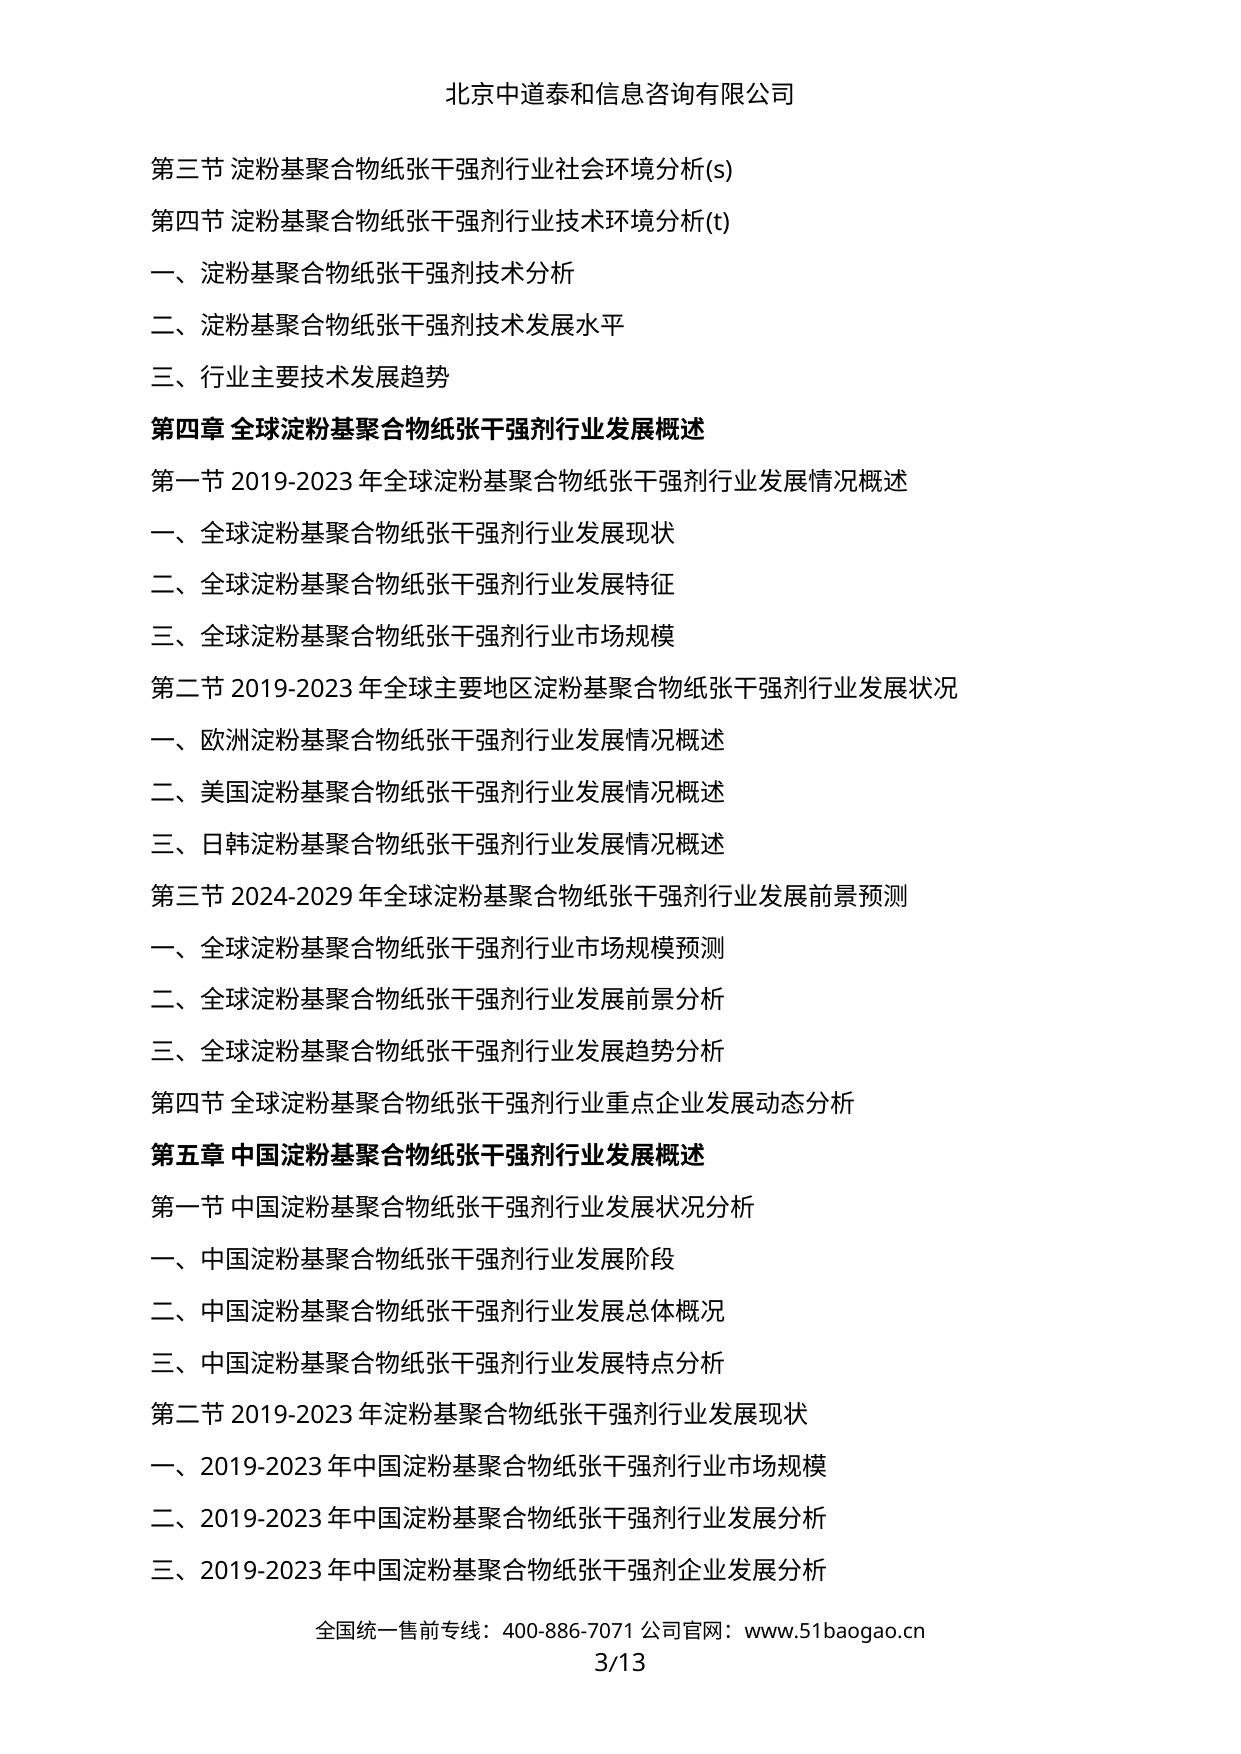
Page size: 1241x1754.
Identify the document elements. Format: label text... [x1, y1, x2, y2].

text 一、全球淀粉基聚合物纸张干强剂行业市场规模预测 [150, 928, 1090, 964]
text 三、行业主要技术发展趋势 [150, 357, 1090, 394]
text 三、全球淀粉基聚合物纸张干强剂行业市场规模 [150, 617, 1090, 653]
text 一、淀粉基聚合物纸张干强剂技术分析 [150, 254, 1090, 290]
text 三、全球淀粉基聚合物纸张干强剂行业发展趋势分析 [150, 1032, 1090, 1068]
text 三、2019-2023年中国淀粉基聚合物纸张干强剂企业发展分析 [150, 1551, 1090, 1587]
text 二、中国淀粉基聚合物纸张干强剂行业发展总体概况 [150, 1291, 1090, 1327]
text 第五章 中国淀粉基聚合物纸张干强剂行业发展概述 [150, 1136, 1090, 1172]
text 第一节 2019-2023年全球淀粉基聚合物纸张干强剂行业发展情况概述 [150, 461, 1090, 497]
text 一、欧洲淀粉基聚合物纸张干强剂行业发展情况概述 [150, 721, 1090, 757]
text 第三节 淀粉基聚合物纸张干强剂行业社会环境分析(s) [150, 150, 1090, 186]
text 二、全球淀粉基聚合物纸张干强剂行业发展前景分析 [150, 980, 1090, 1016]
text 二、2019-2023年中国淀粉基聚合物纸张干强剂行业发展分析 [150, 1499, 1090, 1535]
text 二、淀粉基聚合物纸张干强剂技术发展水平 [150, 306, 1090, 342]
text 第一节 中国淀粉基聚合物纸张干强剂行业发展状况分析 [150, 1187, 1090, 1224]
text 二、全球淀粉基聚合物纸张干强剂行业发展特征 [150, 565, 1090, 601]
text 第三节 2024-2029年全球淀粉基聚合物纸张干强剂行业发展前景预测 [150, 876, 1090, 912]
text 第四节 全球淀粉基聚合物纸张干强剂行业重点企业发展动态分析 [150, 1084, 1090, 1120]
text 二、美国淀粉基聚合物纸张干强剂行业发展情况概述 [150, 772, 1090, 809]
text 一、全球淀粉基聚合物纸张干强剂行业发展现状 [150, 513, 1090, 549]
text 三、日韩淀粉基聚合物纸张干强剂行业发展情况概述 [150, 824, 1090, 861]
text 一、2019-2023年中国淀粉基聚合物纸张干强剂行业市场规模 [150, 1447, 1090, 1483]
text 三、中国淀粉基聚合物纸张干强剂行业发展特点分析 [150, 1343, 1090, 1379]
text 一、中国淀粉基聚合物纸张干强剂行业发展阶段 [150, 1239, 1090, 1276]
text 第四节 淀粉基聚合物纸张干强剂行业技术环境分析(t) [150, 202, 1090, 238]
text 第四章 全球淀粉基聚合物纸张干强剂行业发展概述 [150, 409, 1090, 446]
text 第二节 2019-2023年淀粉基聚合物纸张干强剂行业发展现状 [150, 1395, 1090, 1431]
text 第二节 2019-2023年全球主要地区淀粉基聚合物纸张干强剂行业发展状况 [150, 669, 1090, 705]
